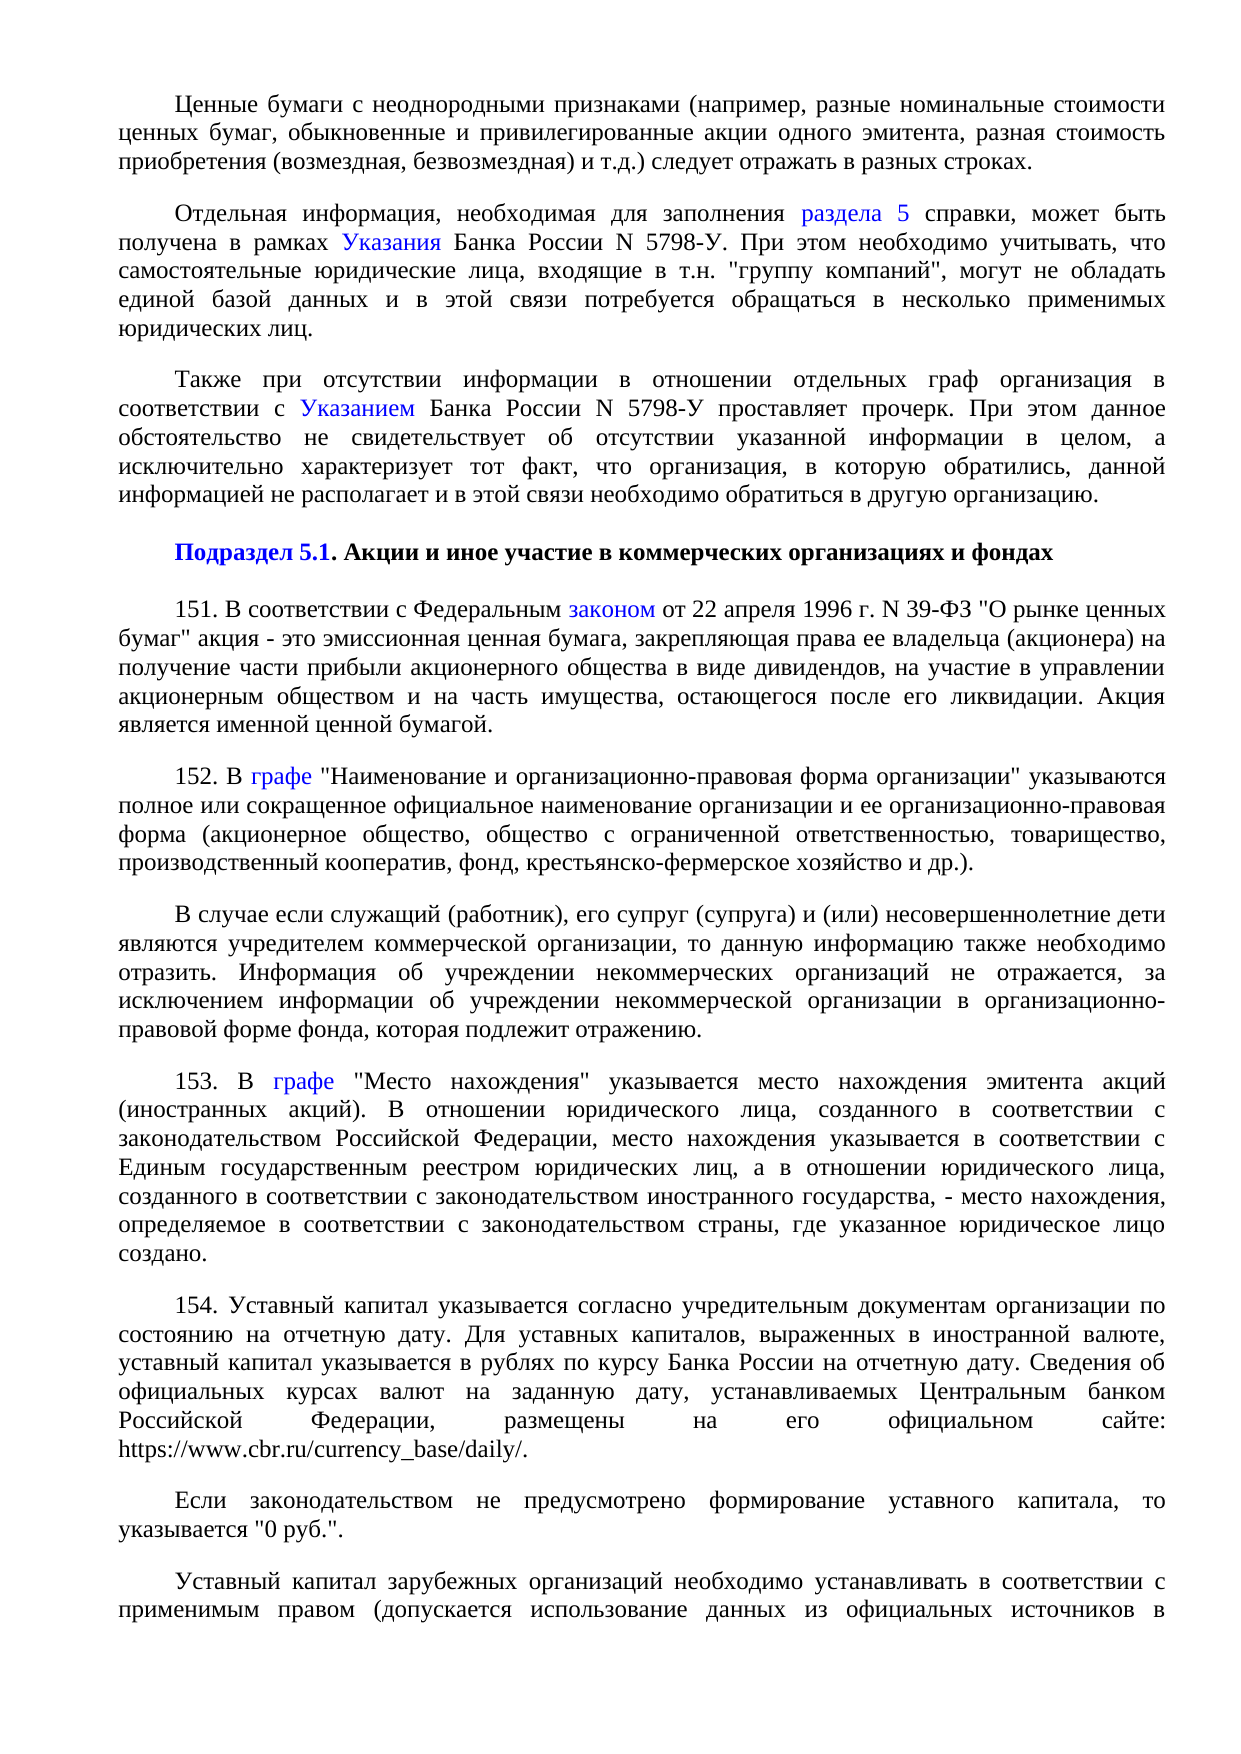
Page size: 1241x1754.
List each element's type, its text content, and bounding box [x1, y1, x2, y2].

text Если законодательством не предусмотрено формирование уставного капитала, то указывается "0 руб.". [118, 1485, 1167, 1543]
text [118, 1566, 1167, 1623]
text Также при отсутствии информации в отношении отдельных граф организация в соответствии с Указанием Банка России N 5798-У проставляет прочерк. При этом данное обстоятельство не свидетельствует об отсутствии указанной информации в целом, а исключительно характеризует тот факт, что организация, в которую обратились, данной информацией не располагает и в этой связи необходимо обратиться в другую организацию. [118, 364, 1167, 508]
text Отдельная информация, необходимая для заполнения раздела 5 справки, может быть получена в рамках Указания Банка России N 5798-У. При этом необходимо учитывать, что самостоятельные юридические лица, входящие в т.н. "группу компаний", могут не обладать единой базой данных и в этой связи потребуется обращаться в несколько применимых юридических лиц. [118, 198, 1167, 342]
text Ценные бумаги с неоднородными признаками (например, разные номинальные стоимости ценных бумаг, обыкновенные и привилегированные акции одного эмитента, разная стоимость приобретения (возмездная, безвозмездная) и т.д.) следует отражать в разных строках. [118, 89, 1167, 175]
text 153. В графе "Место нахождения" указывается место нахождения эмитента акций (иностранных акций). В отношении юридического лица, созданного в соответствии с законодательством Российской Федерации, место нахождения указывается в соответствии с Единым государственным реестром юридических лиц, а в отношении юридического лица, созданного в соответствии с законодательством иностранного государства, - место нахождения, определяемое в соответствии с законодательством страны, где указанное юридическое лицо создано. [118, 1066, 1167, 1267]
text 151. В соответствии с Федеральным законом от 22 апреля 1996 г. N 39-ФЗ "О рынке ценных бумаг" акция - это эмиссионная ценная бумага, закрепляющая права ее владельца (акционера) на получение части прибыли акционерного общества в виде дивидендов, на участие в управлении акционерным обществом и на часть имущества, остающегося после его ликвидации. Акция является именной ценной бумагой. [118, 594, 1167, 738]
text 154. Уставный капитал указывается согласно учредительным документам организации по состоянию на отчетную дату. Для уставных капиталов, выраженных в иностранной валюте, уставный капитал указывается в рублях по курсу Банка России на отчетную дату. Сведения об официальных курсах валют на заданную дату, устанавливаемых Центральным банком Российской Федерации, размещены на его официальном сайте: https://www.cbr.ru/currency_base/daily/. [118, 1290, 1167, 1462]
title Подраздел 5.1. Акции и иное участие в коммерческих организациях и фондах [118, 537, 1167, 566]
text 152. В графе "Наименование и организационно-правовая форма организации" указываются полное или сокращенное официальное наименование организации и ее организационно-правовая форма (акционерное общество, общество с ограниченной ответственностью, товарищество, производственный кооператив, фонд, крестьянско-фермерское хозяйство и др.). [118, 761, 1167, 876]
text В случае если служащий (работник), его супруг (супруга) и (или) несовершеннолетние дети являются учредителем коммерческой организации, то данную информацию также необходимо отразить. Информация об учреждении некоммерческих организаций не отражается, за исключением информации об учреждении некоммерческой организации в организационно-правовой форме фонда, которая подлежит отражению. [118, 899, 1167, 1043]
